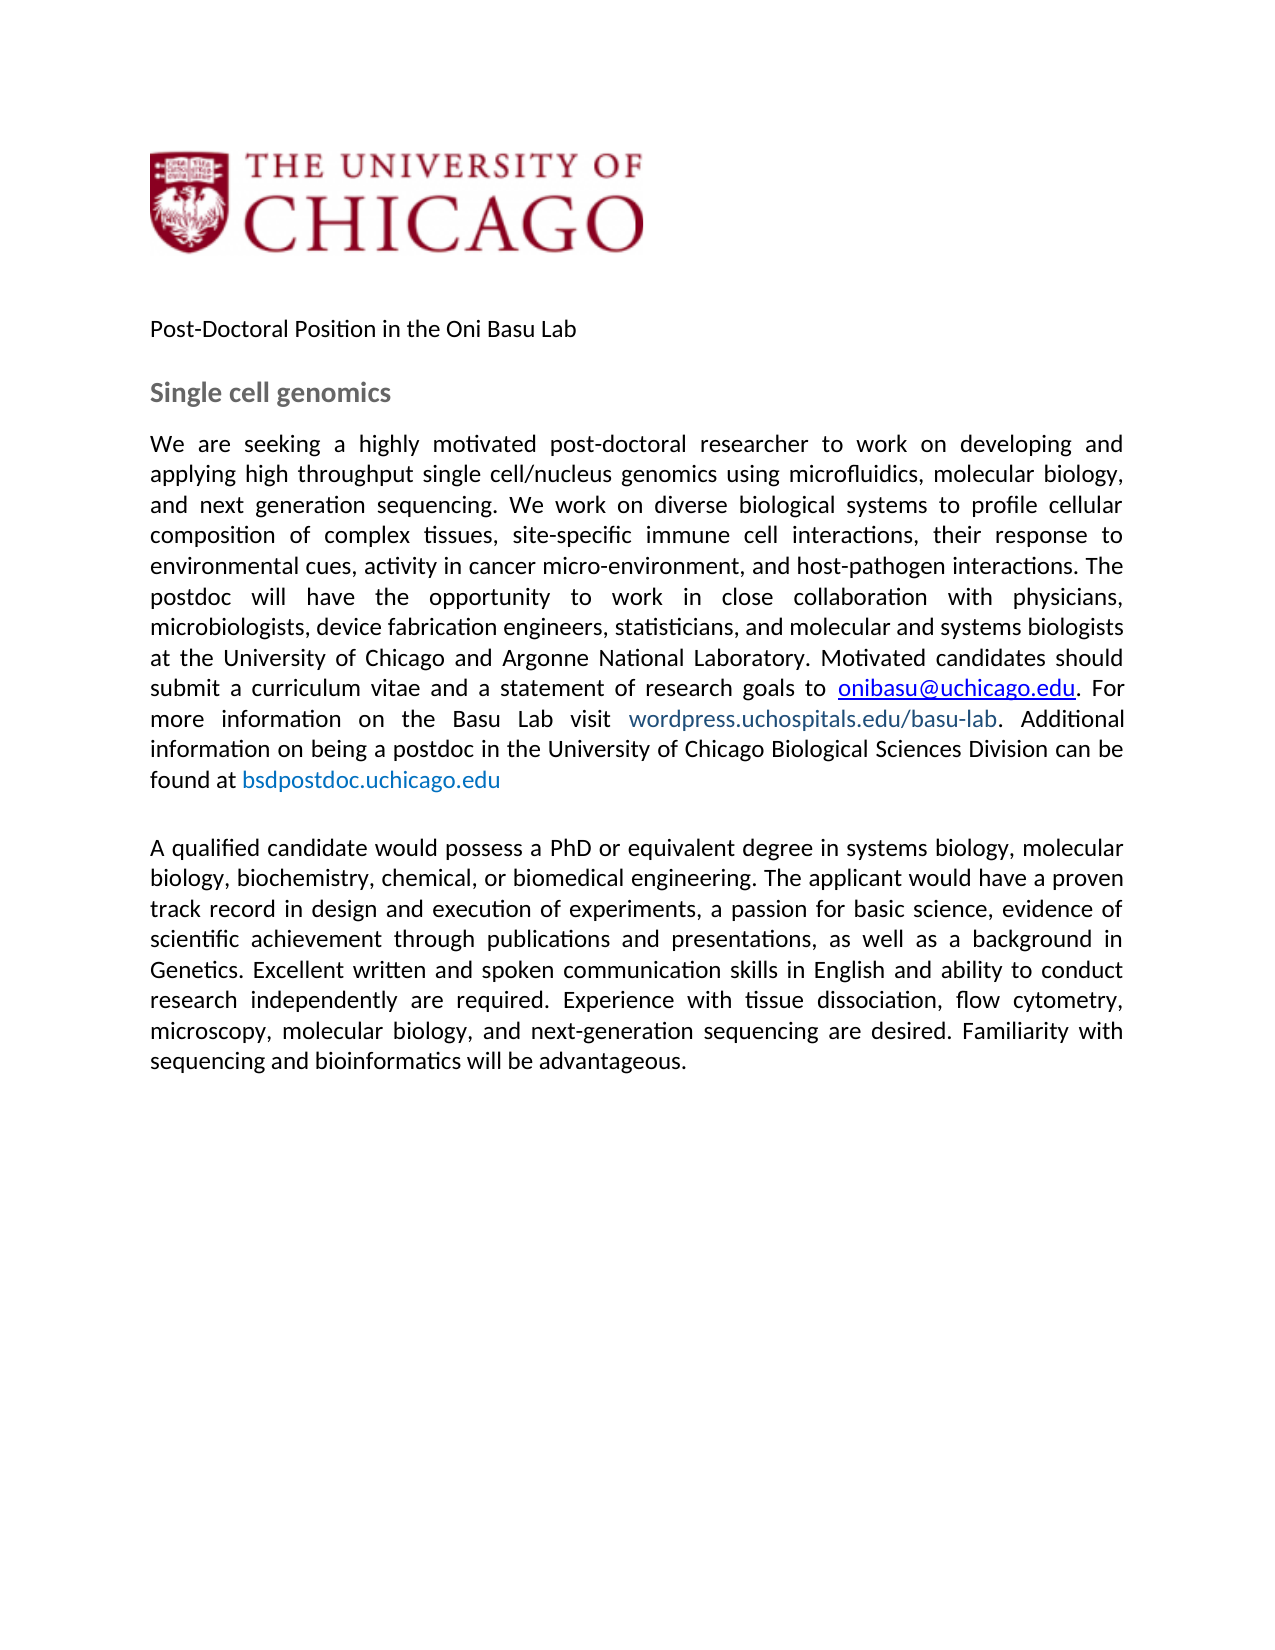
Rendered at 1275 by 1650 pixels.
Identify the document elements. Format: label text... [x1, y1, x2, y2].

text Single cell genomics [150, 374, 1125, 409]
text We are seeking a highly motivated post-doctoral researcher to work on developing and applying high throughput single cell/nucleus genomics using microfluidics, molecular biology, and next generation sequencing. We work on diverse biological systems to profile cellular composition of complex tissues, site-specific immune cell interactions, their response to environmental cues, activity in cancer micro-environment, and host-pathogen interactions. The postdoc will have the opportunity to work in close collaboration with physicians, microbiologists, device fabrication engineers, statisticians, and molecular and systems biologists at the University of Chicago and Argonne National Laboratory. Motivated candidates should submit a curriculum vitae and a statement of research goals to onibasu@uchicago.edu. For more information on the Basu Lab visit wordpress.uchospitals.edu/basu-lab. Additional information on being a postdoc in the University of Chicago Biological Sciences Division can be found at bsdpostdoc.uchicago.edu [150, 428, 1125, 794]
text Post-Doctoral Position in the Oni Basu Lab [150, 313, 1125, 343]
picture [150, 150, 644, 256]
text A qualified candidate would possess a PhD or equivalent degree in systems biology, molecular biology, biochemistry, chemical, or biomedical engineering. The applicant would have a proven track record in design and execution of experiments, a passion for basic science, evidence of scientific achievement through publications and presentations, as well as a background in Genetics. Excellent written and spoken communication skills in English and ability to conduct research independently are required. Experience with tissue dissociation, flow cytometry, microscopy, molecular biology, and next-generation sequencing are desired. Familiarity with sequencing and bioinformatics will be advantageous. [150, 832, 1125, 1076]
